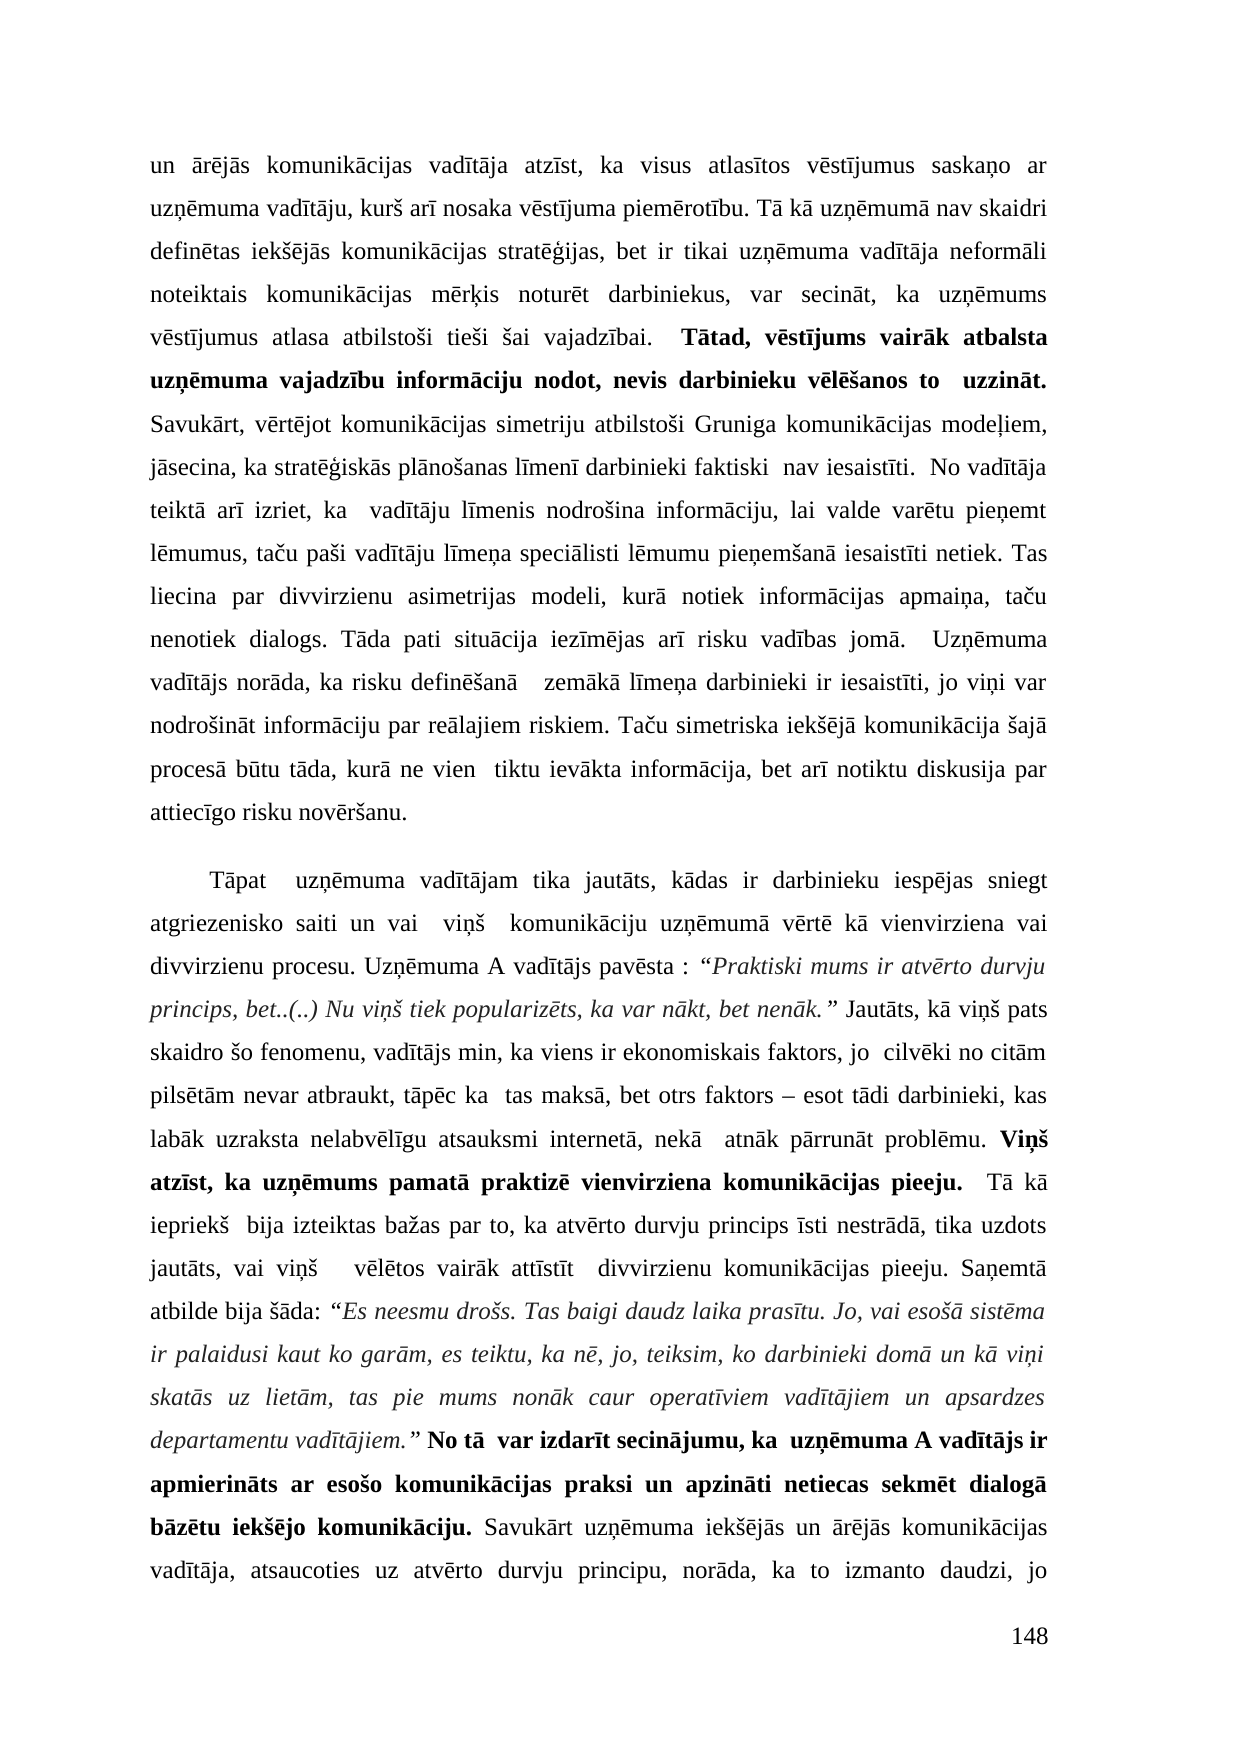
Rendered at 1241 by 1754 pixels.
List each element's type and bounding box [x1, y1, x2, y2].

text [150, 150, 1048, 826]
text [150, 865, 1048, 1584]
